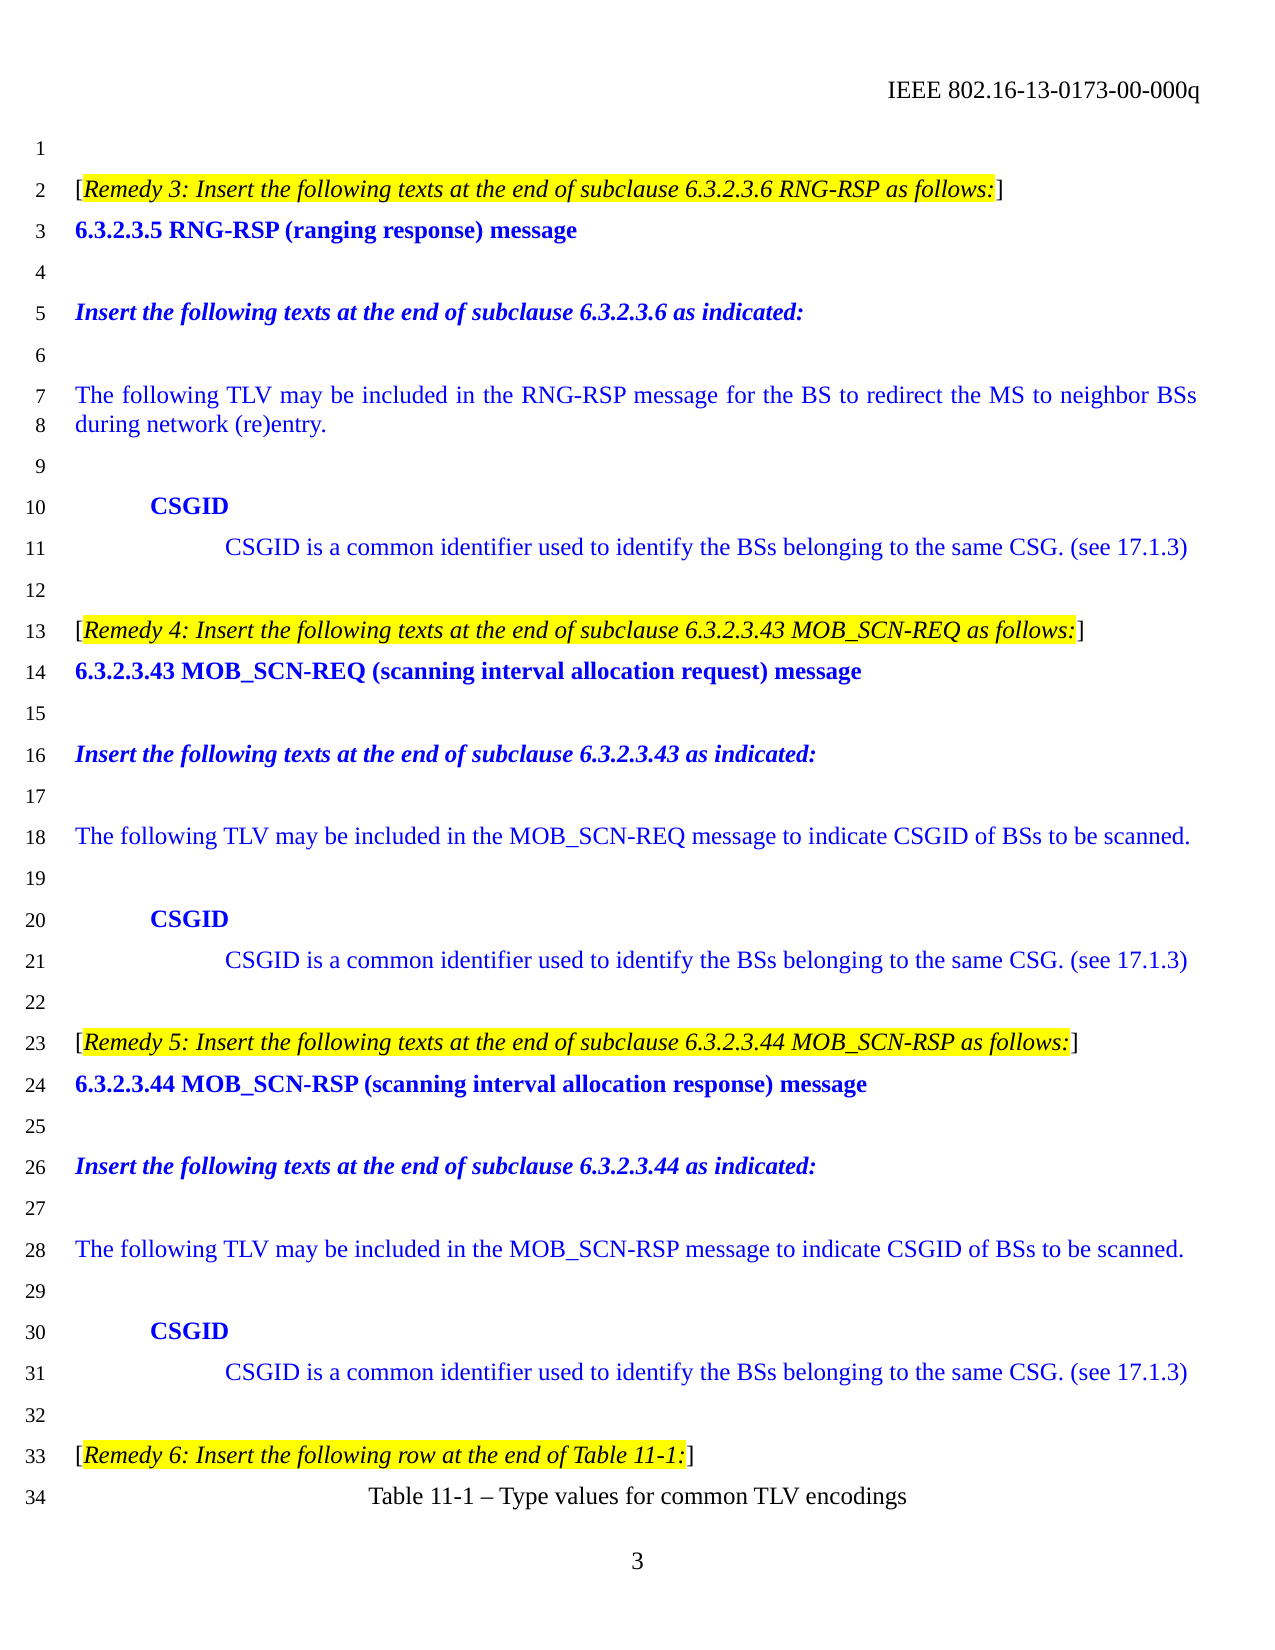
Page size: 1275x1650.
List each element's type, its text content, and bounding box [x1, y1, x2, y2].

text [Remedy 3: Insert the following texts at the end of subclause 6.3.2.3.6 RNG-RSP as follows:] [995, 174, 1200, 202]
text Insert the following texts at the end of subclause 6.3.2.3.44 as indicated: [75, 1151, 1200, 1180]
text Insert the following texts at the end of subclause 6.3.2.3.6 as indicated: [75, 297, 1200, 326]
text CSGID [150, 904, 1200, 932]
text 6.3.2.3.5 RNG-RSP (ranging response) message [75, 215, 1200, 244]
text CSGID is a common identifier used to identify the BSs belonging to the same CSG. (see 17.1.3) [225, 532, 1200, 561]
text CSGID is a common identifier used to identify the BSs belonging to the same CSG. (see 17.1.3) [225, 1357, 1200, 1386]
text 6.3.2.3.43 MOB_SCN-REQ (scanning interval allocation request) message [75, 656, 1200, 685]
text CSGID is a common identifier used to identify the BSs belonging to the same CSG. (see 17.1.3) [225, 945, 1200, 974]
text [Remedy 6: Insert the following row at the end of Table 11-1:] [686, 1440, 1200, 1469]
text CSGID [150, 1316, 1200, 1345]
text Table 11-1 – Type values for common TLV encodings [75, 1481, 1200, 1510]
text The following TLV may be included in the RNG-RSP message for the BS to redirect the MS to neighbor BSs during network (re)entry. [75, 380, 1200, 437]
text The following TLV may be included in the MOB_SCN-RSP message to indicate CSGID of BSs to be scanned. [75, 1234, 1200, 1262]
text Insert the following texts at the end of subclause 6.3.2.3.43 as indicated: [75, 739, 1200, 767]
text [Remedy 5: Insert the following texts at the end of subclause 6.3.2.3.44 MOB_SCN-RSP as follows:] [75, 1027, 1200, 1056]
text The following TLV may be included in the MOB_SCN-REQ message to indicate CSGID of BSs to be scanned. [75, 821, 1200, 850]
text 6.3.2.3.44 MOB_SCN-RSP (scanning interval allocation response) message [75, 1069, 1200, 1097]
text CSGID [150, 491, 1200, 520]
